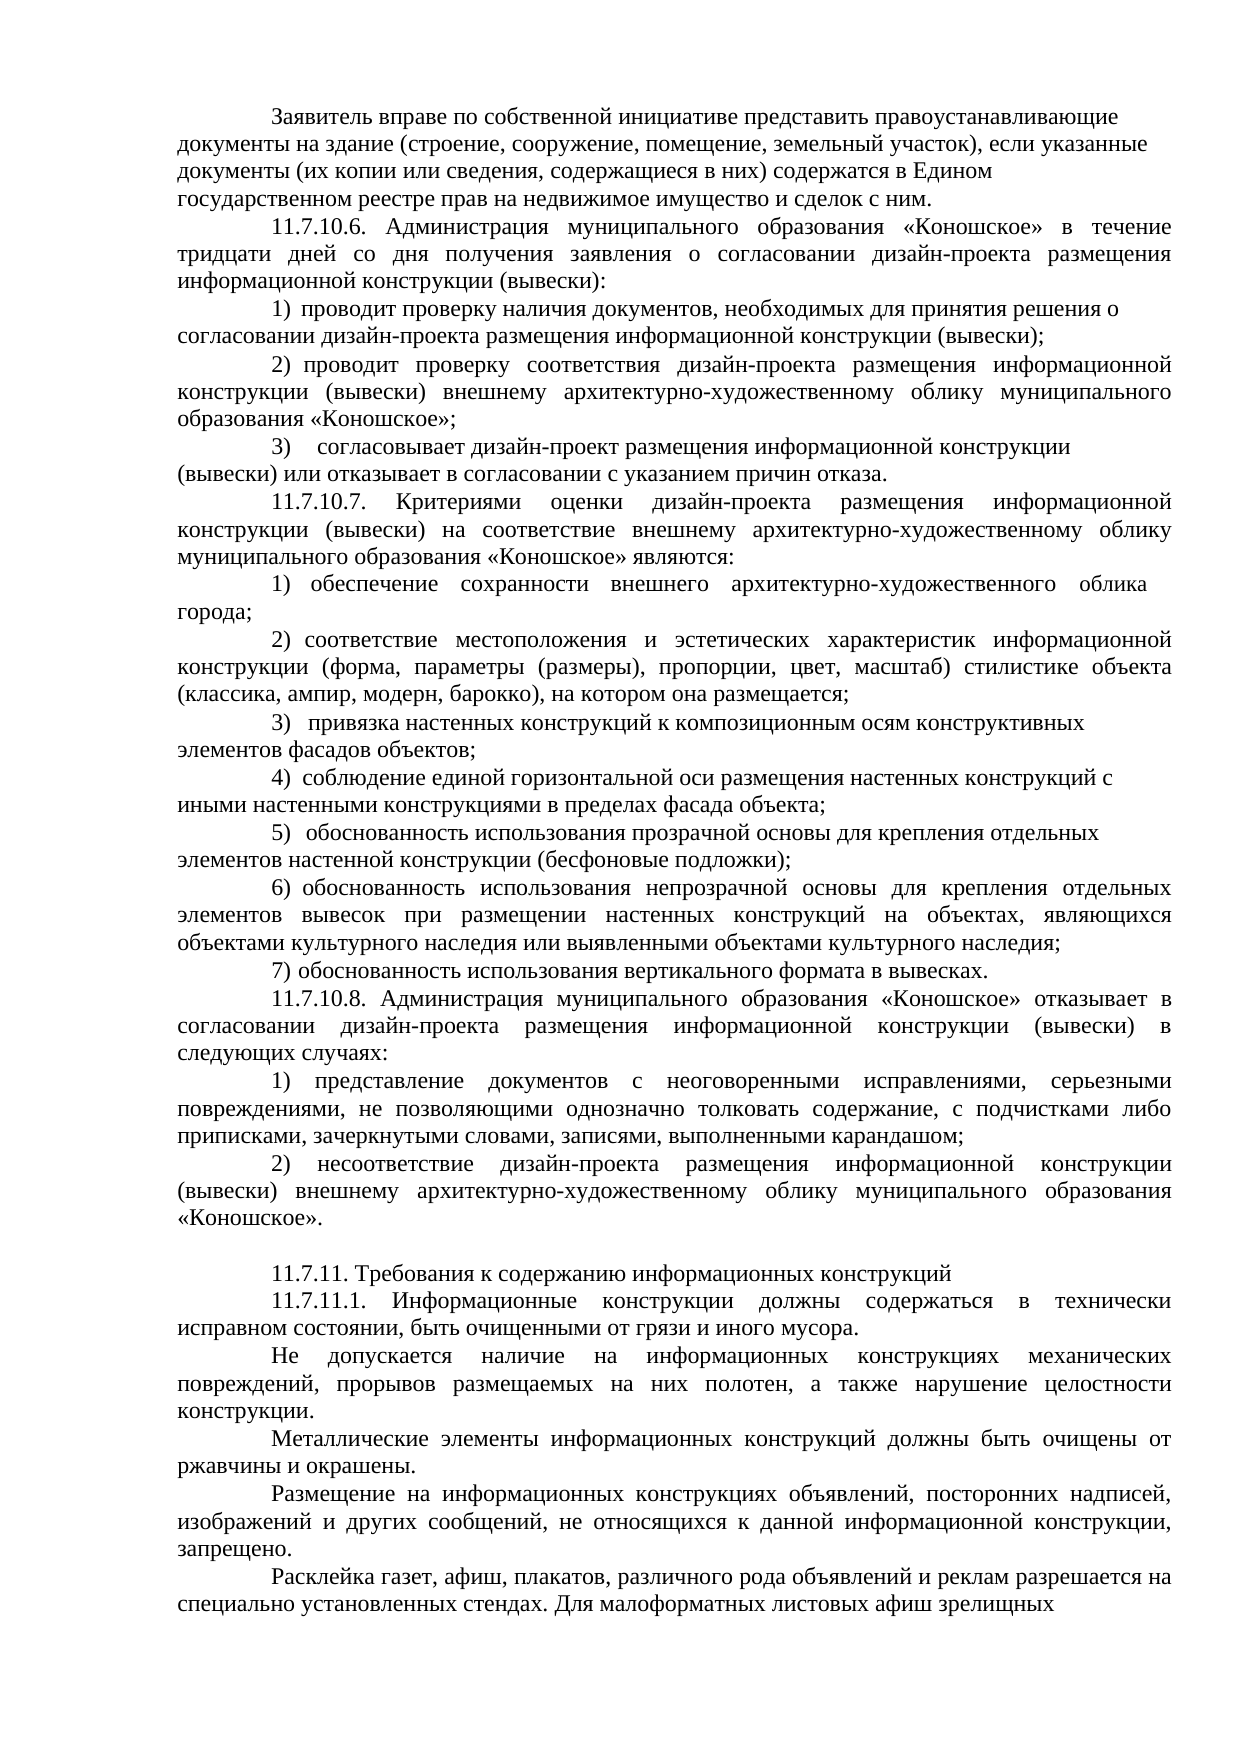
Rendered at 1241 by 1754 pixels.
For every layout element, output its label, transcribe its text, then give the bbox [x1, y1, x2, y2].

list обоснованность использования непрозрачной основы для крепления отдельных элементов вывесок при размещении настенных конструкций на объектах, являющихся объектами культурного наследия или выявленными объектами культурного наследия; [177, 874, 1173, 955]
list проводит проверку наличия документов, необходимых для принятия решения о согласовании дизайн-проекта размещения информационной конструкции (вывески); [177, 295, 1173, 349]
text Расклейка газет, афиш, плакатов, различного рода объявлений и реклам разрешается на специально установленных стендах. Для малоформатных листовых афиш зрелищных [177, 1563, 1173, 1617]
text города; [177, 597, 1173, 625]
text 11.7.10.6. Администрация муниципального образования «Коношское» в течение тридцати дней со дня получения заявления о согласовании дизайн-проекта размещения информационной конструкции (вывески): [177, 213, 1173, 294]
list проводит проверку соответствия дизайн-проекта размещения информационной конструкции (вывески) внешнему архитектурно-художественному облику муниципального образования «Коношское»; [177, 350, 1173, 432]
text 1) представление документов с неоговоренными исправлениями, серьезными повреждениями, не позволяющими однозначно толковать содержание, с подчистками либо приписками, зачеркнутыми словами, записями, выполненными карандашом; [177, 1067, 1173, 1148]
list обоснованность использования прозрачной основы для крепления отдельных элементов настенной конструкции (бесфоновые подложки); [177, 819, 1173, 873]
list привязка настенных конструкций к композиционным осям конструктивных элементов фасадов объектов; [177, 708, 1173, 762]
list согласовывает дизайн-проект размещения информационной конструкции (вывески) или отказывает в согласовании с указанием причин отказа. [177, 433, 1173, 487]
text Заявитель вправе по собственной инициативе представить правоустанавливающие документы на здание (строение, сооружение, помещение, земельный участок), если указанные документы (их копии или сведения, содержащиеся в них) содержатся в Едином государственном реестре прав на недвижимое имущество и сделок с ним. [177, 103, 1173, 211]
text 11.7.10.8. Администрация муниципального образования «Коношское» отказывает в согласовании дизайн-проекта размещения информационной конструкции (вывески) в следующих случаях: [177, 984, 1173, 1066]
list обоснованность использования вертикального формата в вывесках. [271, 956, 1173, 983]
text 11.7.11.1. Информационные конструкции должны содержаться в технически исправном состоянии, быть очищенными от грязи и иного мусора. [177, 1287, 1173, 1340]
text Металлические элементы информационных конструкций должны быть очищены от ржавчины и окрашены. [177, 1425, 1173, 1478]
text 1) обеспечение сохранности внешнего архитектурно-художественного облика [271, 569, 1173, 597]
text 2) несоответствие дизайн-проекта размещения информационной конструкции (вывески) внешнему архитектурно-художественному облику муниципального образования «Коношское». [177, 1150, 1173, 1231]
text Размещение на информационных конструкциях объявлений, посторонних надписей, изображений и других сообщений, не относящихся к данной информационной конструкции, запрещено. [177, 1480, 1173, 1561]
list соответствие местоположения и эстетических характеристик информационной конструкции (форма, параметры (размеры), пропорции, цвет, масштаб) стилистике объекта (классика, ампир, модерн, барокко), на котором она размещается; [177, 626, 1173, 707]
text 11.7.10.7. Критериями оценки дизайн-проекта размещения информационной конструкции (вывески) на соответствие внешнему архитектурно-художественному облику муниципального образования «Коношское» являются: [177, 488, 1173, 569]
text 11.7.11. Требования к содержанию информационных конструкций [271, 1259, 1173, 1287]
text Не допускается наличие на информационных конструкциях механических повреждений, прорывов размещаемых на них полотен, а также нарушение целостности конструкции. [177, 1342, 1173, 1423]
list соблюдение единой горизонтальной оси размещения настенных конструкций с иными настенными конструкциями в пределах фасада объекта; [177, 764, 1173, 817]
